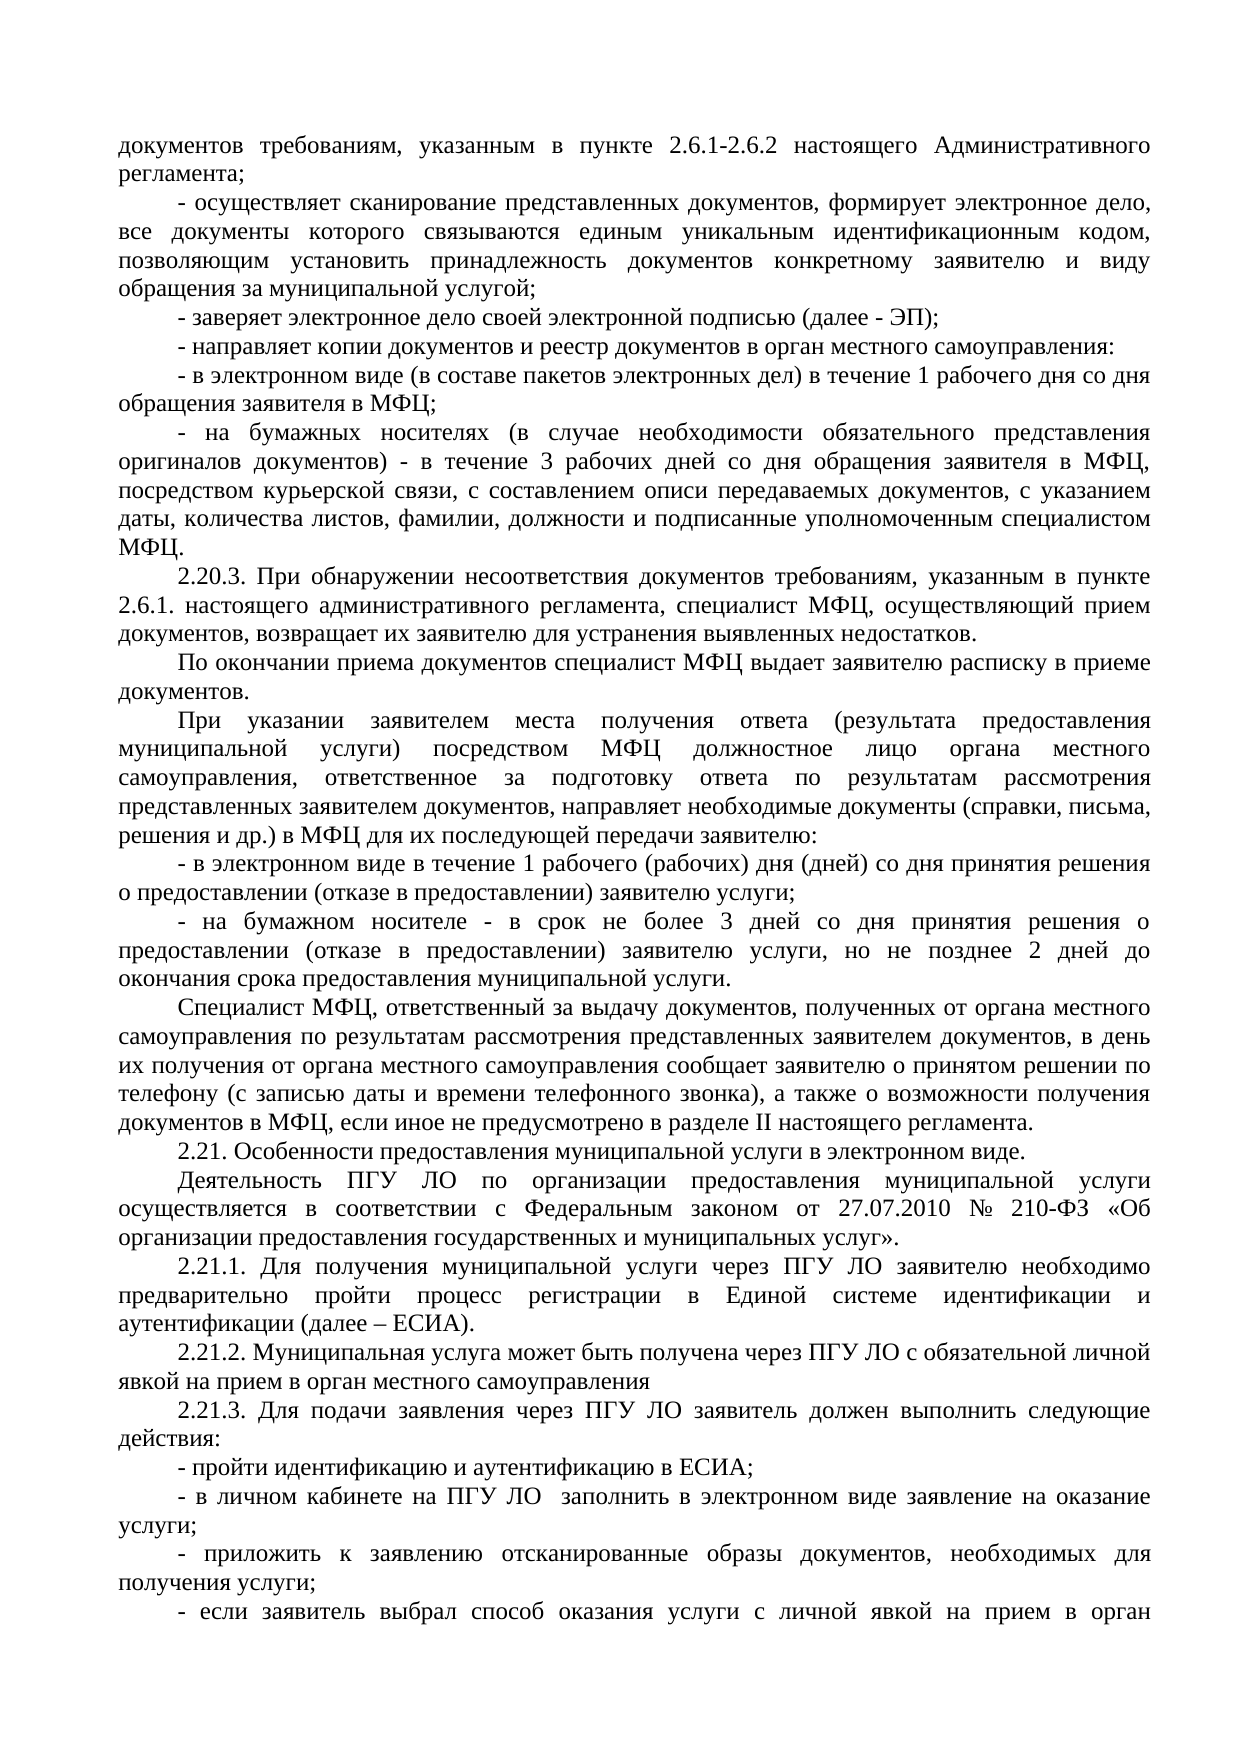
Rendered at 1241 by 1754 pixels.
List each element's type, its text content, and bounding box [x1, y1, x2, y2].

text Специалист МФЦ, ответственный за выдачу документов, полученных от органа местного самоуправления по результатам рассмотрения представленных заявителем документов, в день их получения от органа местного самоуправления сообщает заявителю о принятом решении по телефону (с записью даты и времени телефонного звонка), а также о возможности получения документов в МФЦ, если иное не предусмотрено в разделе II настоящего регламента. [118, 992, 1152, 1136]
text 2.21.1. Для получения муниципальной услуги через ПГУ ЛО заявителю необходимо предварительно пройти процесс регистрации в Единой системе идентификации и аутентификации (далее – ЕСИА). [118, 1251, 1152, 1337]
text - на бумажных носителях (в случае необходимости обязательного представления оригиналов документов) - в течение 3 рабочих дней со дня обращения заявителя в МФЦ, посредством курьерской связи, с составлением описи передаваемых документов, с указанием даты, количества листов, фамилии, должности и подписанные уполномоченным специалистом МФЦ. [118, 417, 1152, 561]
text 2.21. Особенности предоставления муниципальной услуги в электронном виде. [118, 1136, 1152, 1165]
text 2.20.3. При обнаружении несоответствия документов требованиям, указанным в пункте 2.6.1. настоящего административного регламента, специалист МФЦ, осуществляющий прием документов, возвращает их заявителю для устранения выявленных недостатков. [118, 561, 1152, 647]
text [118, 1596, 1152, 1625]
text - пройти идентификацию и аутентификацию в ЕСИА; [118, 1452, 1152, 1481]
text - в электронном виде в течение 1 рабочего (рабочих) дня (дней) со дня принятия решения о предоставлении (отказе в предоставлении) заявителю услуги; [118, 848, 1152, 906]
text Деятельность ПГУ ЛО по организации предоставления муниципальной услуги осуществляется в соответствии с Федеральным законом от 27.07.2010 № 210-ФЗ «Об организации предоставления государственных и муниципальных услуг». [118, 1165, 1152, 1251]
text - осуществляет сканирование представленных документов, формирует электронное дело, все документы которого связываются единым уникальным идентификационным кодом, позволяющим установить принадлежность документов конкретному заявителю и виду обращения за муниципальной услугой; [118, 187, 1152, 302]
text 2.21.3. Для подачи заявления через ПГУ ЛО заявитель должен выполнить следующие действия: [118, 1395, 1152, 1452]
text - на бумажном носителе - в срок не более 3 дней со дня принятия решения о предоставлении (отказе в предоставлении) заявителю услуги, но не позднее 2 дней до окончания срока предоставления муниципальной услуги. [118, 906, 1152, 992]
text - заверяет электронное дело своей электронной подписью (далее - ЭП); [118, 302, 1152, 331]
text - приложить к заявлению отсканированные образы документов, необходимых для получения услуги; [118, 1538, 1152, 1596]
text По окончании приема документов специалист МФЦ выдает заявителю расписку в приеме документов. [118, 647, 1152, 705]
text - направляет копии документов и реестр документов в орган местного самоуправления: [118, 331, 1152, 360]
text - в личном кабинете на ПГУ ЛО заполнить в электронном виде заявление на оказание услуги; [118, 1481, 1152, 1538]
text - в электронном виде (в составе пакетов электронных дел) в течение 1 рабочего дня со дня обращения заявителя в МФЦ; [118, 360, 1152, 417]
text При указании заявителем места получения ответа (результата предоставления муниципальной услуги) посредством МФЦ должностное лицо органа местного самоуправления, ответственное за подготовку ответа по результатам рассмотрения представленных заявителем документов, направляет необходимые документы (справки, письма, решения и др.) в МФЦ для их последующей передачи заявителю: [118, 705, 1152, 848]
text 2.21.2. Муниципальная услуга может быть получена через ПГУ ЛО с обязательной личной явкой на прием в орган местного самоуправления [118, 1337, 1152, 1395]
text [118, 130, 1152, 187]
